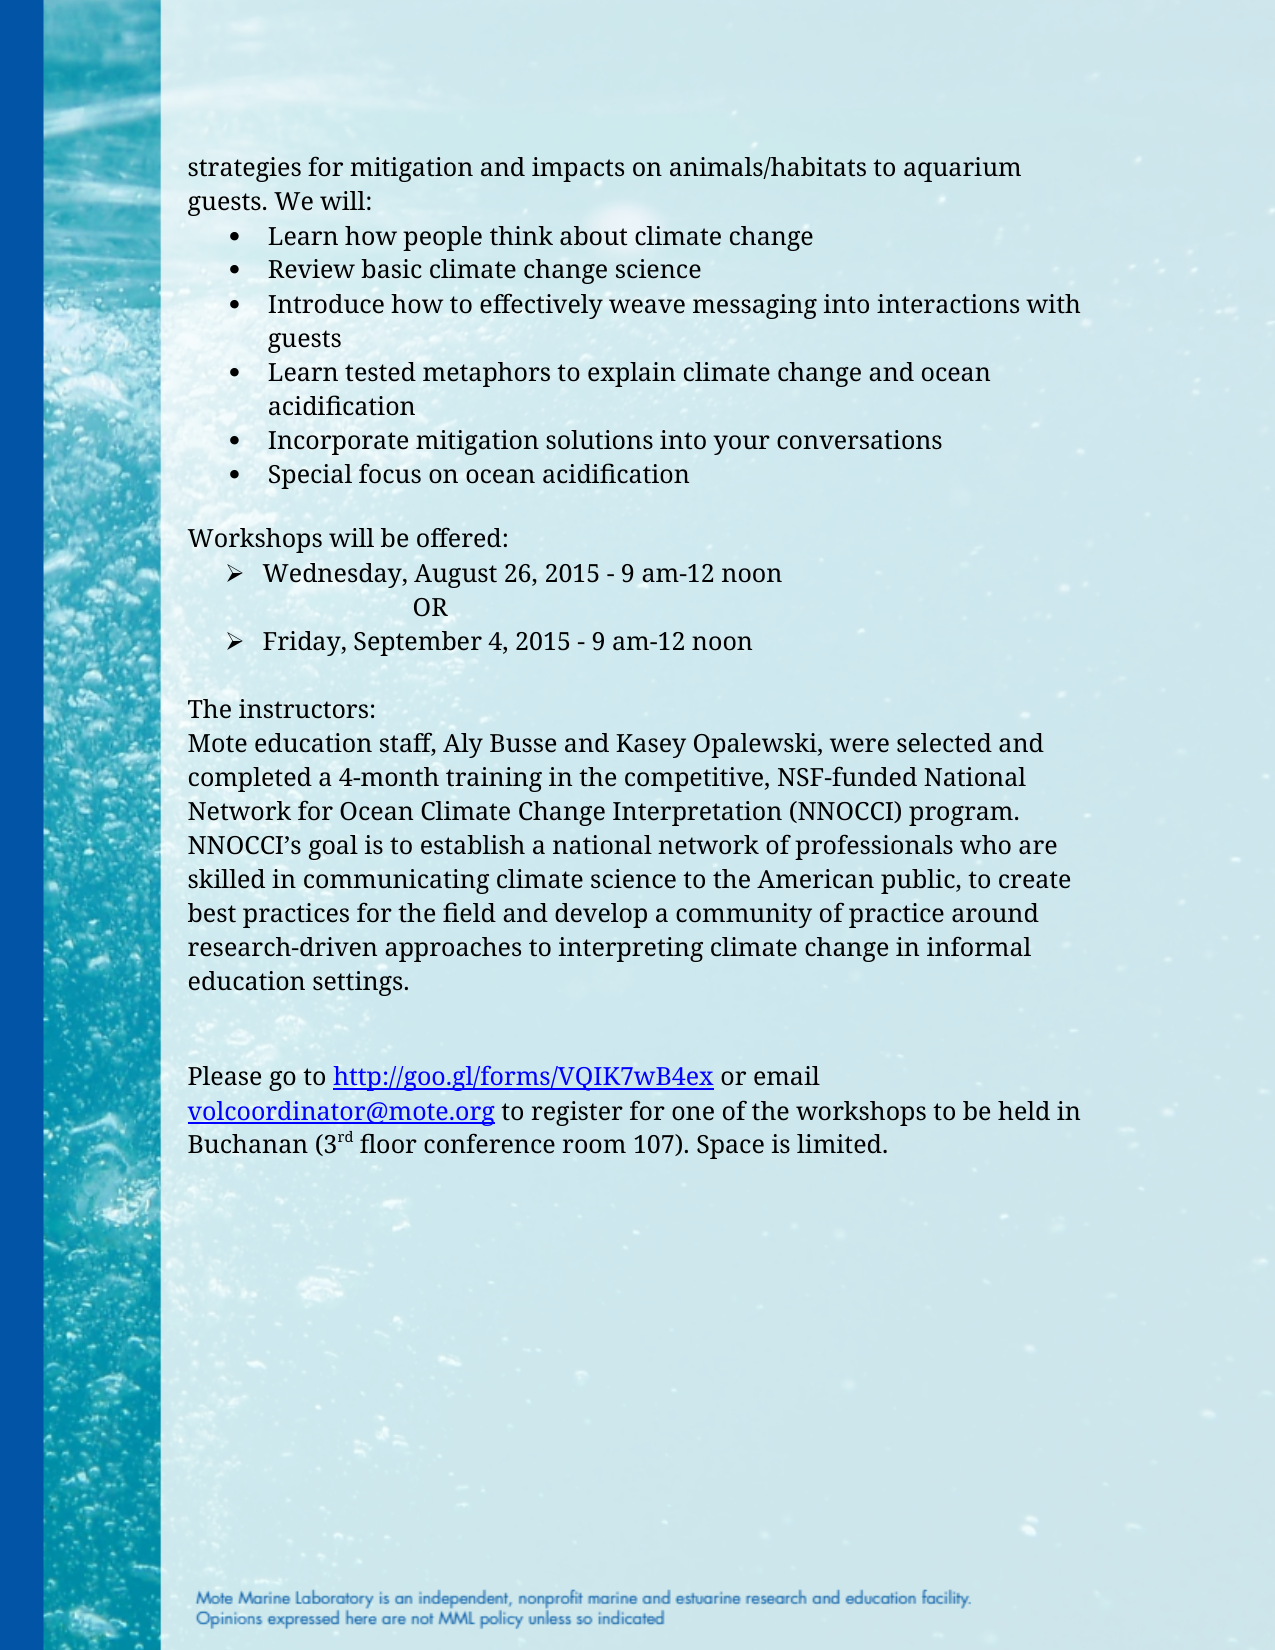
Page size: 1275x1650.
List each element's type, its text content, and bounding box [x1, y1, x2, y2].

text Mote education staff, Aly Busse and Kasey Opalewski, were selected and completed a 4-month training in the competitive, NSF-funded National Network for Ocean Climate Change Interpretation (NNOCCI) program. NNOCCI’s goal is to establish a national network of professionals who are skilled in communicating climate science to the American public, to create best practices for the field and develop a community of practice around research-driven approaches to interpreting climate change in informal education settings. [187, 726, 1087, 998]
list OR [337, 589, 1087, 623]
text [187, 150, 1087, 218]
list Special focus on ocean acidification [230, 457, 1087, 491]
list Incorporate mitigation solutions into your conversations [230, 422, 1087, 457]
text Please go to http://goo.gl/forms/VQIK7wB4ex or email volcoordinator@mote.org to register for one of the workshops to be held in Buchanan (3rd floor conference room 107). Space is limited. [187, 1059, 1087, 1161]
list Wednesday, August 26, 2015 - 9 am-12 noon [225, 555, 1087, 589]
list Learn tested metaphors to explain climate change and ocean acidification [230, 354, 1087, 422]
text Workshops will be offered: [187, 521, 1087, 555]
list Friday, September 4, 2015 - 9 am-12 noon [225, 623, 1087, 657]
list Introduce how to effectively weave messaging into interactions with guests [230, 286, 1087, 354]
text The instructors: [187, 691, 1087, 726]
list Review basic climate change science [230, 252, 1087, 286]
list Learn how people think about climate change [230, 218, 1087, 252]
